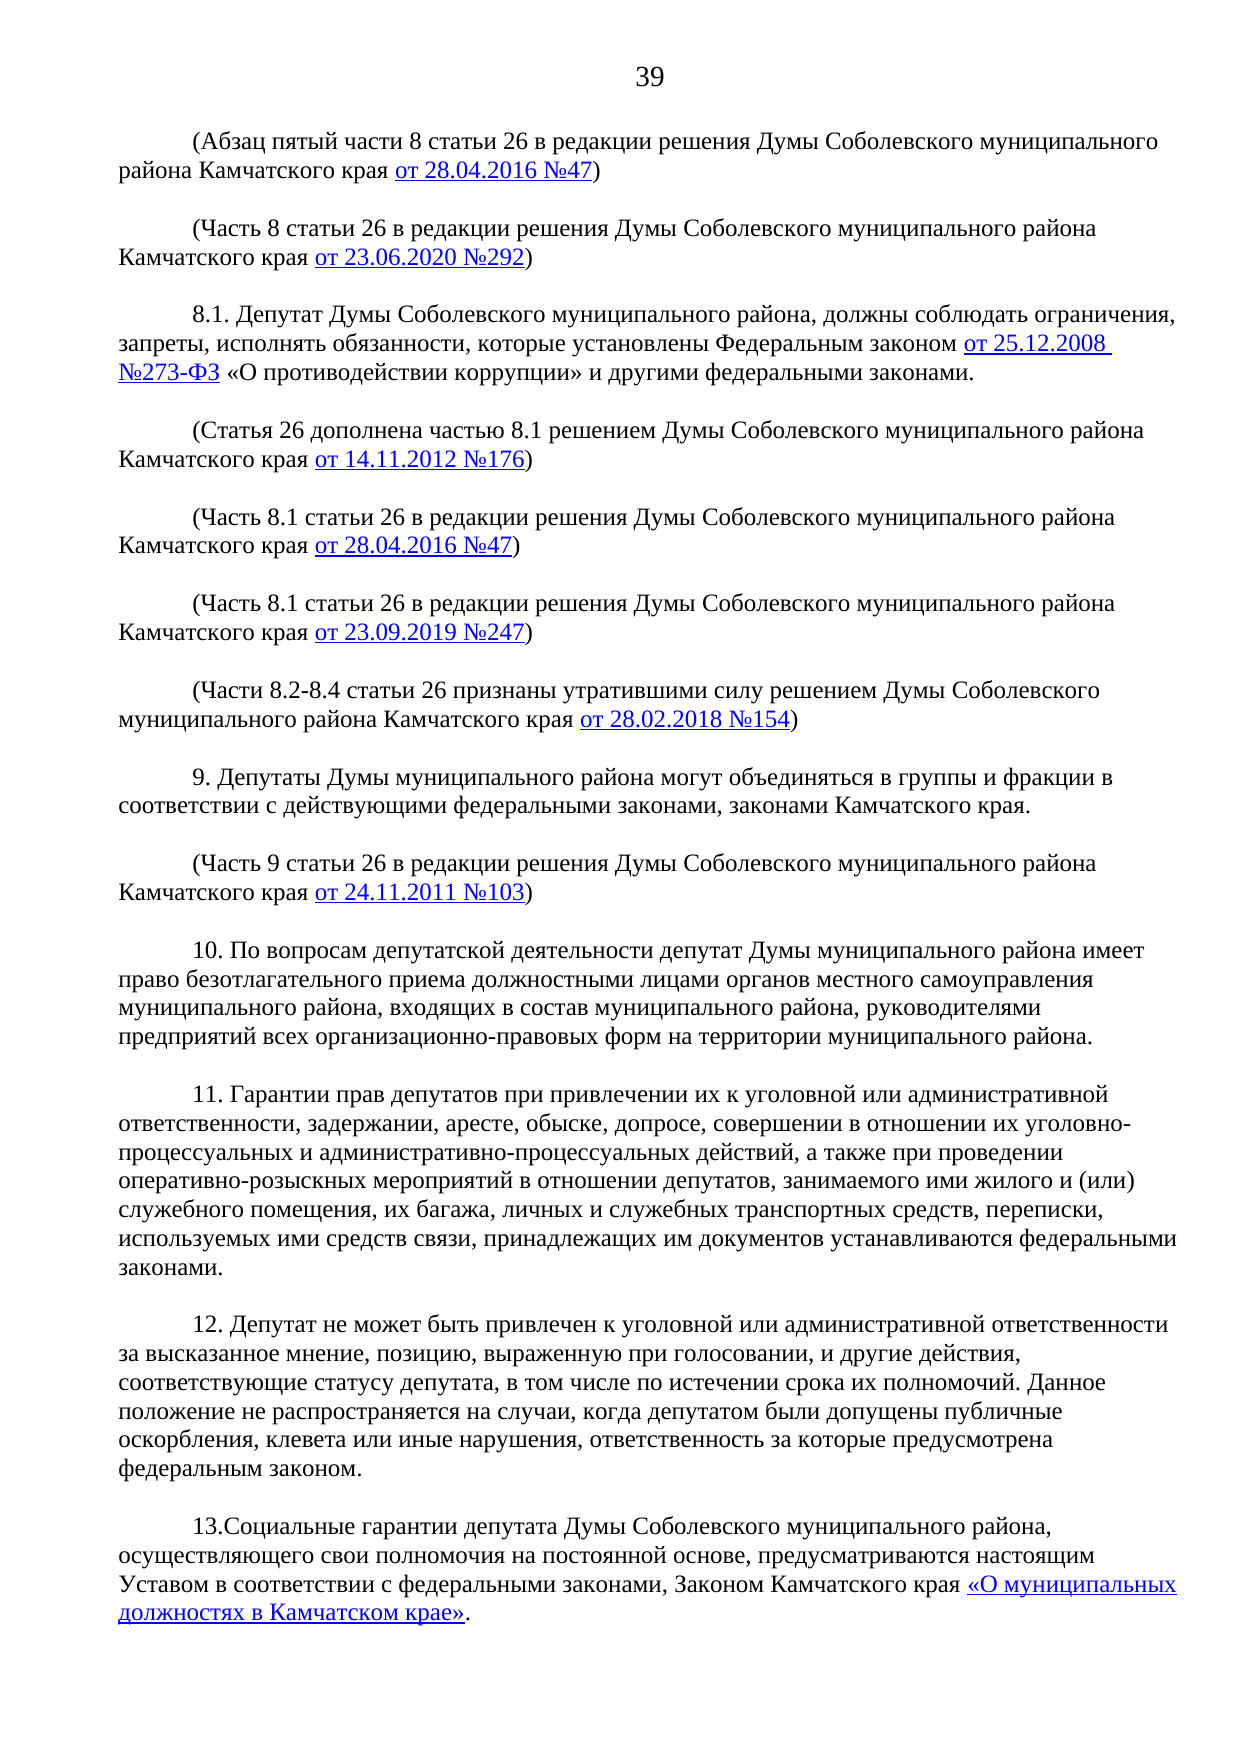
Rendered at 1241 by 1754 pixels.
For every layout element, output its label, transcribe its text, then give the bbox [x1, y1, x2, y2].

text 8.1. Депутат Думы Соболевского муниципального района, должны соблюдать ограничения, запреты, исполнять обязанности, которые установлены Федеральным законом от 25.12.2008 №273-ФЗ «О противодействии коррупции» и другими федеральными законами. [118, 299, 1181, 386]
text 12. Депутат не может быть привлечен к уголовной или административной ответственности за высказанное мнение, позицию, выраженную при голосовании, и другие действия, соответствующие статусу депутата, в том числе по истечении срока их полномочий. Данное положение не распространяется на случаи, когда депутатом были допущены публичные оскорбления, клевета или иные нарушения, ответственность за которые предусмотрена федеральным законом. [118, 1309, 1181, 1482]
text 13.Социальные гарантии депутата Думы Соболевского муниципального района, осуществляющего свои полномочия на постоянной основе, предусматриваются настоящим Уставом в соответствии с федеральными законами, Законом Камчатского края «О муниципальных должностях в Камчатском крае». [118, 1511, 1181, 1626]
text 11. Гарантии прав депутатов при привлечении их к уголовной или административной ответственности, задержании, аресте, обыске, допросе, совершении в отношении их уголовно-процессуальных и административно-процессуальных действий, а также при проведении оперативно-розыскных мероприятий в отношении депутатов, занимаемого ими жилого и (или) служебного помещения, их багажа, личных и служебных транспортных средств, переписки, используемых ими средств связи, принадлежащих им документов устанавливаются федеральными законами. [118, 1079, 1181, 1280]
text (Абзац пятый части 8 статьи 26 в редакции решения Думы Соболевского муниципального района Камчатского края от 28.04.2016 №47) [118, 126, 1181, 184]
text 9. Депутаты Думы муниципального района могут объединяться в группы и фракции в соответствии с действующими федеральными законами, законами Камчатского края. [118, 762, 1181, 819]
text (Часть 9 статьи 26 в редакции решения Думы Соболевского муниципального района Камчатского края от 24.11.2011 №103) [118, 848, 1181, 906]
text (Части 8.2-8.4 статьи 26 признаны утратившими силу решением Думы Соболевского муниципального района Камчатского края от 28.02.2018 №154) [118, 675, 1181, 732]
text 10. По вопросам депутатской деятельности депутат Думы муниципального района имеет право безотлагательного приема должностными лицами органов местного самоуправления муниципального района, входящих в состав муниципального района, руководителями предприятий всех организационно-правовых форм на территории муниципального района. [118, 935, 1181, 1050]
text (Часть 8.1 статьи 26 в редакции решения Думы Соболевского муниципального района Камчатского края от 28.04.2016 №47) [118, 502, 1181, 559]
text (Статья 26 дополнена частью 8.1 решением Думы Соболевского муниципального района Камчатского края от 14.11.2012 №176) [118, 415, 1181, 472]
text (Часть 8 статьи 26 в редакции решения Думы Соболевского муниципального района Камчатского края от 23.06.2020 №292) [118, 213, 1181, 270]
text (Часть 8.1 статьи 26 в редакции решения Думы Соболевского муниципального района Камчатского края от 23.09.2019 №247) [118, 588, 1181, 646]
